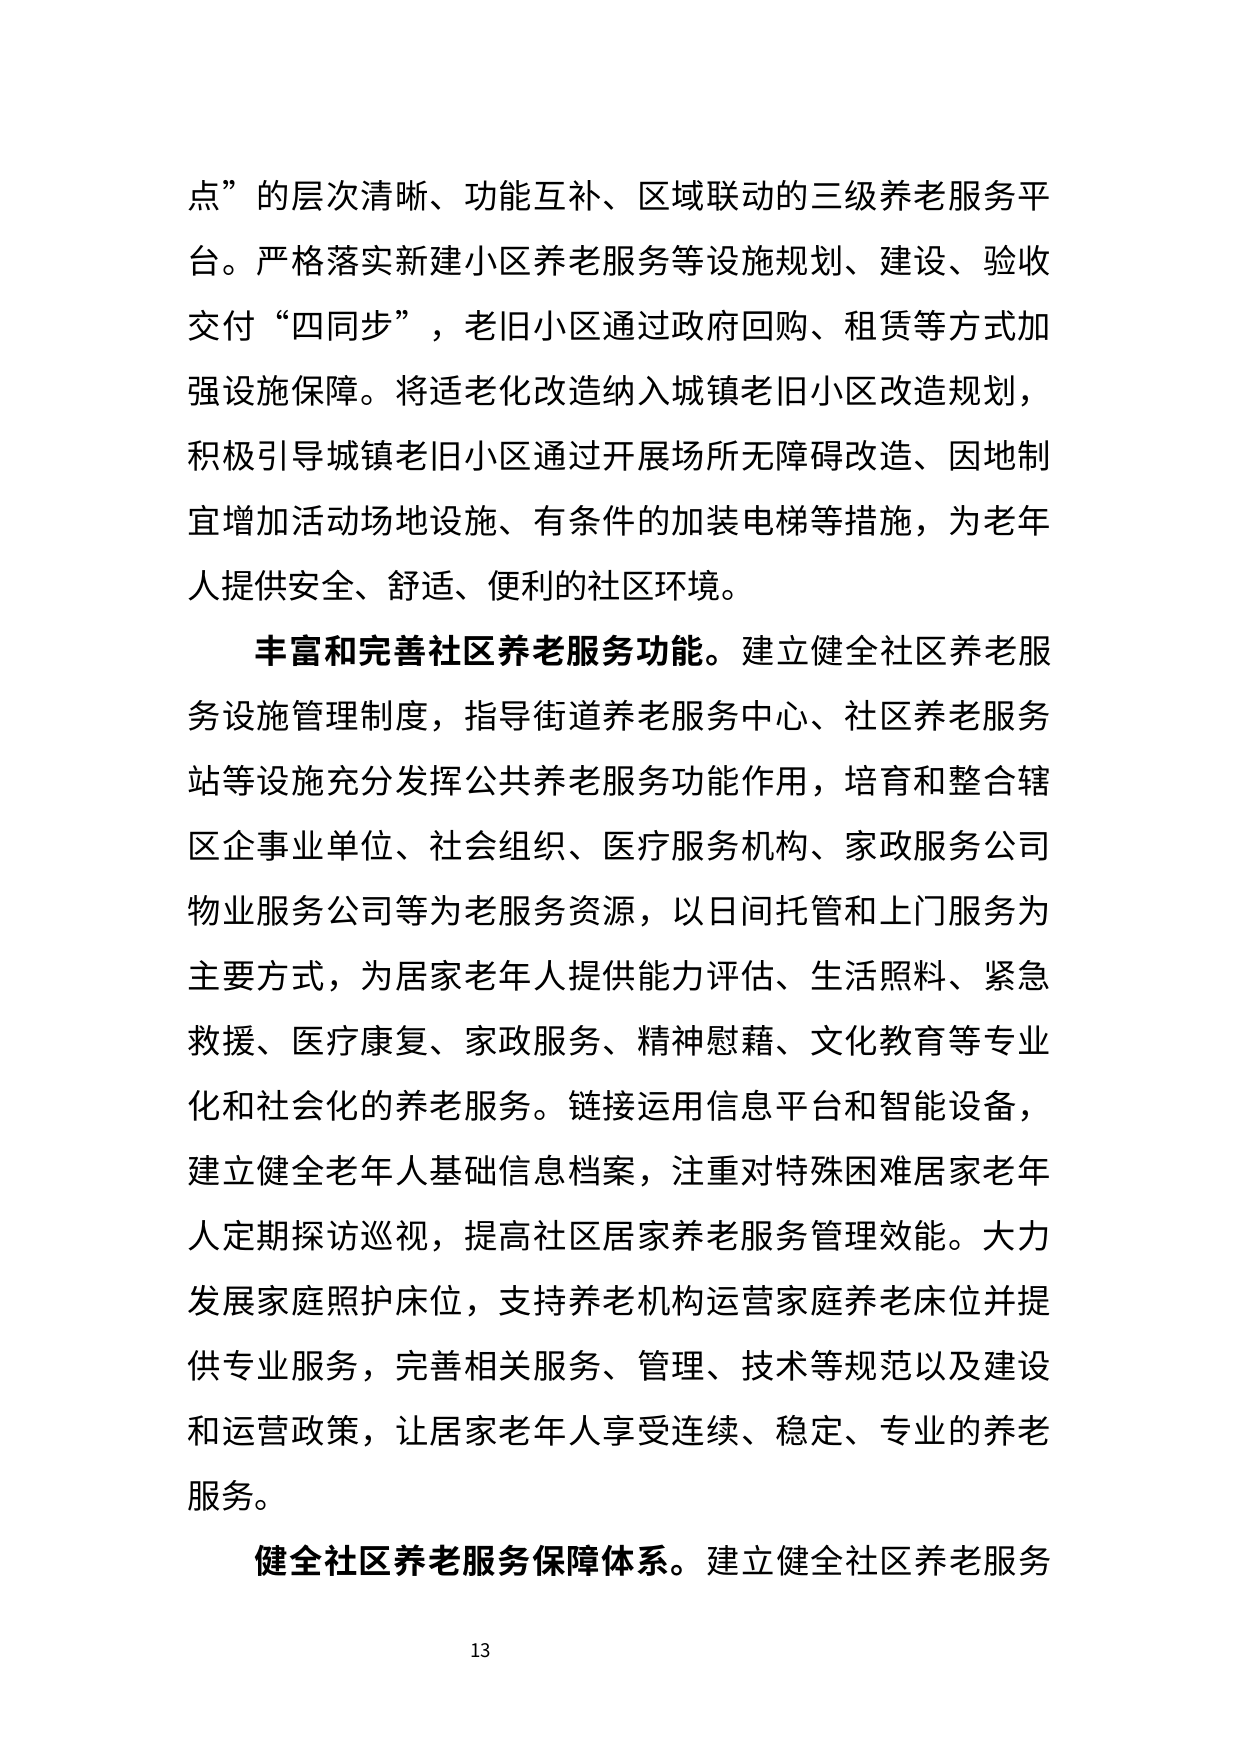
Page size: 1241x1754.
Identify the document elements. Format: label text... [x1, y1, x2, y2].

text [187, 1527, 1053, 1592]
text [187, 162, 1053, 617]
text 丰富和完善社区养老服务功能。建立健全社区养老服务设施管理制度，指导街道养老服务中心、社区养老服务站等设施充分发挥公共养老服务功能作用，培育和整合辖区企事业单位、社会组织、医疗服务机构、家政服务公司、物业服务公司等为老服务资源，以日间托管和上门服务为主要方式，为居家老年人提供能力评估、生活照料、紧急救援、医疗康复、家政服务、精神慰藉、文化教育等专业化和社会化的养老服务。链接运用信息平台和智能设备，建立健全老年人基础信息档案，注重对特殊困难居家老年人定期探访巡视，提高社区居家养老服务管理效能。大力发展家庭照护床位，支持养老机构运营家庭养老床位并提供专业服务，完善相关服务、管理、技术等规范以及建设和运营政策，让居家老年人享受连续、稳定、专业的养老服务。 [187, 617, 1053, 1527]
